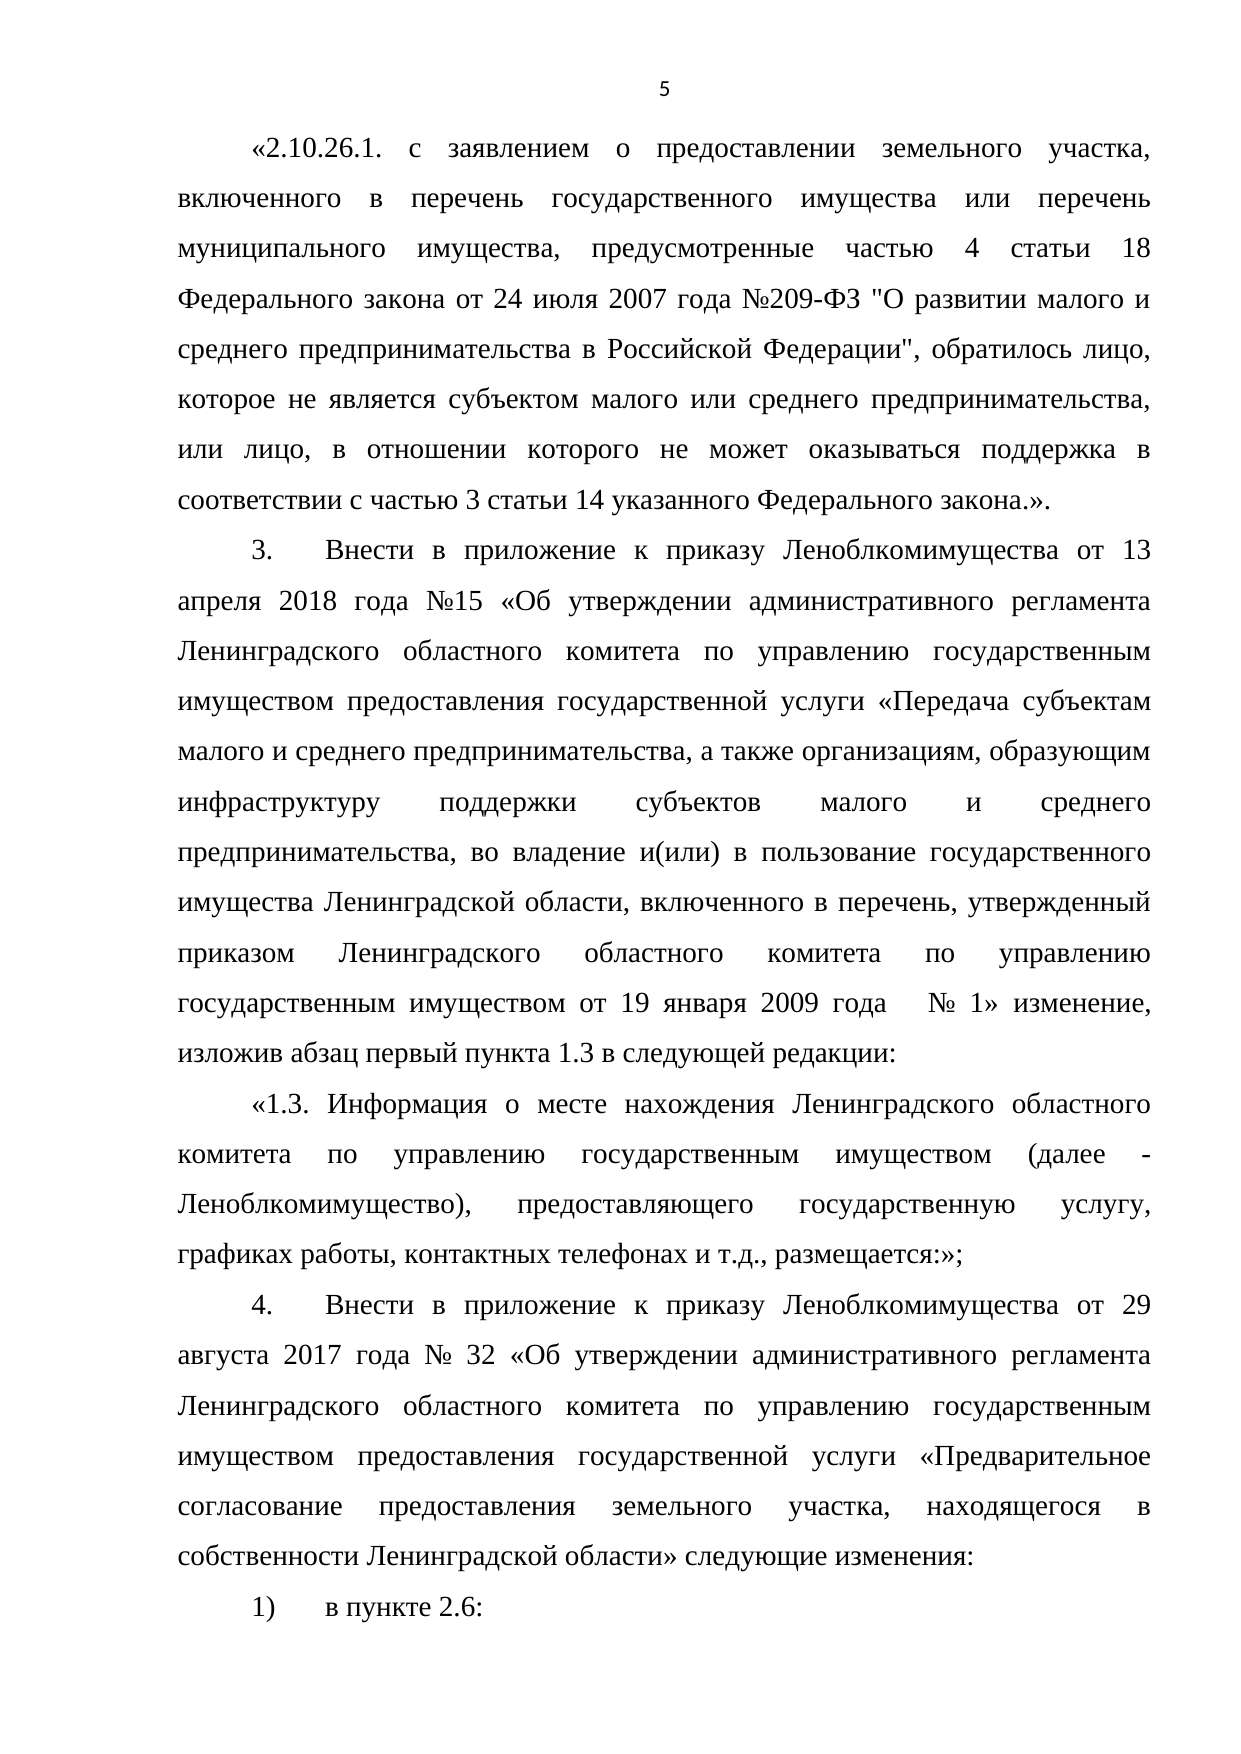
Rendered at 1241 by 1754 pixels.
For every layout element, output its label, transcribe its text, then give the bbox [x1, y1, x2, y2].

text 3. Внести в приложение к приказу Леноблкомимущества от 13 апреля 2018 года №15 «Об утверждении административного регламента Ленинградского областного комитета по управлению государственным имуществом предоставления государственной услуги «Передача субъектам малого и среднего предпринимательства, а также организациям, образующим инфраструктуру поддержки субъектов малого и среднего предпринимательства, во владение и(или) в пользование государственного имущества Ленинградской области, включенного в перечень, утвержденный приказом Ленинградского областного комитета по управлению государственным имуществом от 19 января 2009 года № 1» изменение, изложив абзац первый пункта 1.3 в следующей редакции: [177, 532, 1152, 1069]
text «1.3. Информация о месте нахождения Ленинградского областного комитета по управлению государственным имуществом (далее - Леноблкомимущество), предоставляющего государственную услугу, графиках работы, контактных телефонах и т.д., размещается:»; [177, 1086, 1152, 1270]
text 1) в пункте 2.6: [177, 1589, 1152, 1622]
text 4. Внести в приложение к приказу Леноблкомимущества от 29 августа 2017 года № 32 «Об утверждении административного регламента Ленинградского областного комитета по управлению государственным имуществом предоставления государственной услуги «Предварительное согласование предоставления земельного участка, находящегося в собственности Ленинградской области» следующие изменения: [177, 1287, 1152, 1572]
text «2.10.26.1. с заявлением о предоставлении земельного участка, включенного в перечень государственного имущества или перечень муниципального имущества, предусмотренные частью 4 статьи 18 Федерального закона от 24 июля 2007 года №209-ФЗ "О развитии малого и среднего предпринимательства в Российской Федерации", обратилось лицо, которое не является субъектом малого или среднего предпринимательства, или лицо, в отношении которого не может оказываться поддержка в соответствии с частью 3 статьи 14 указанного Федерального закона.». [177, 130, 1152, 516]
